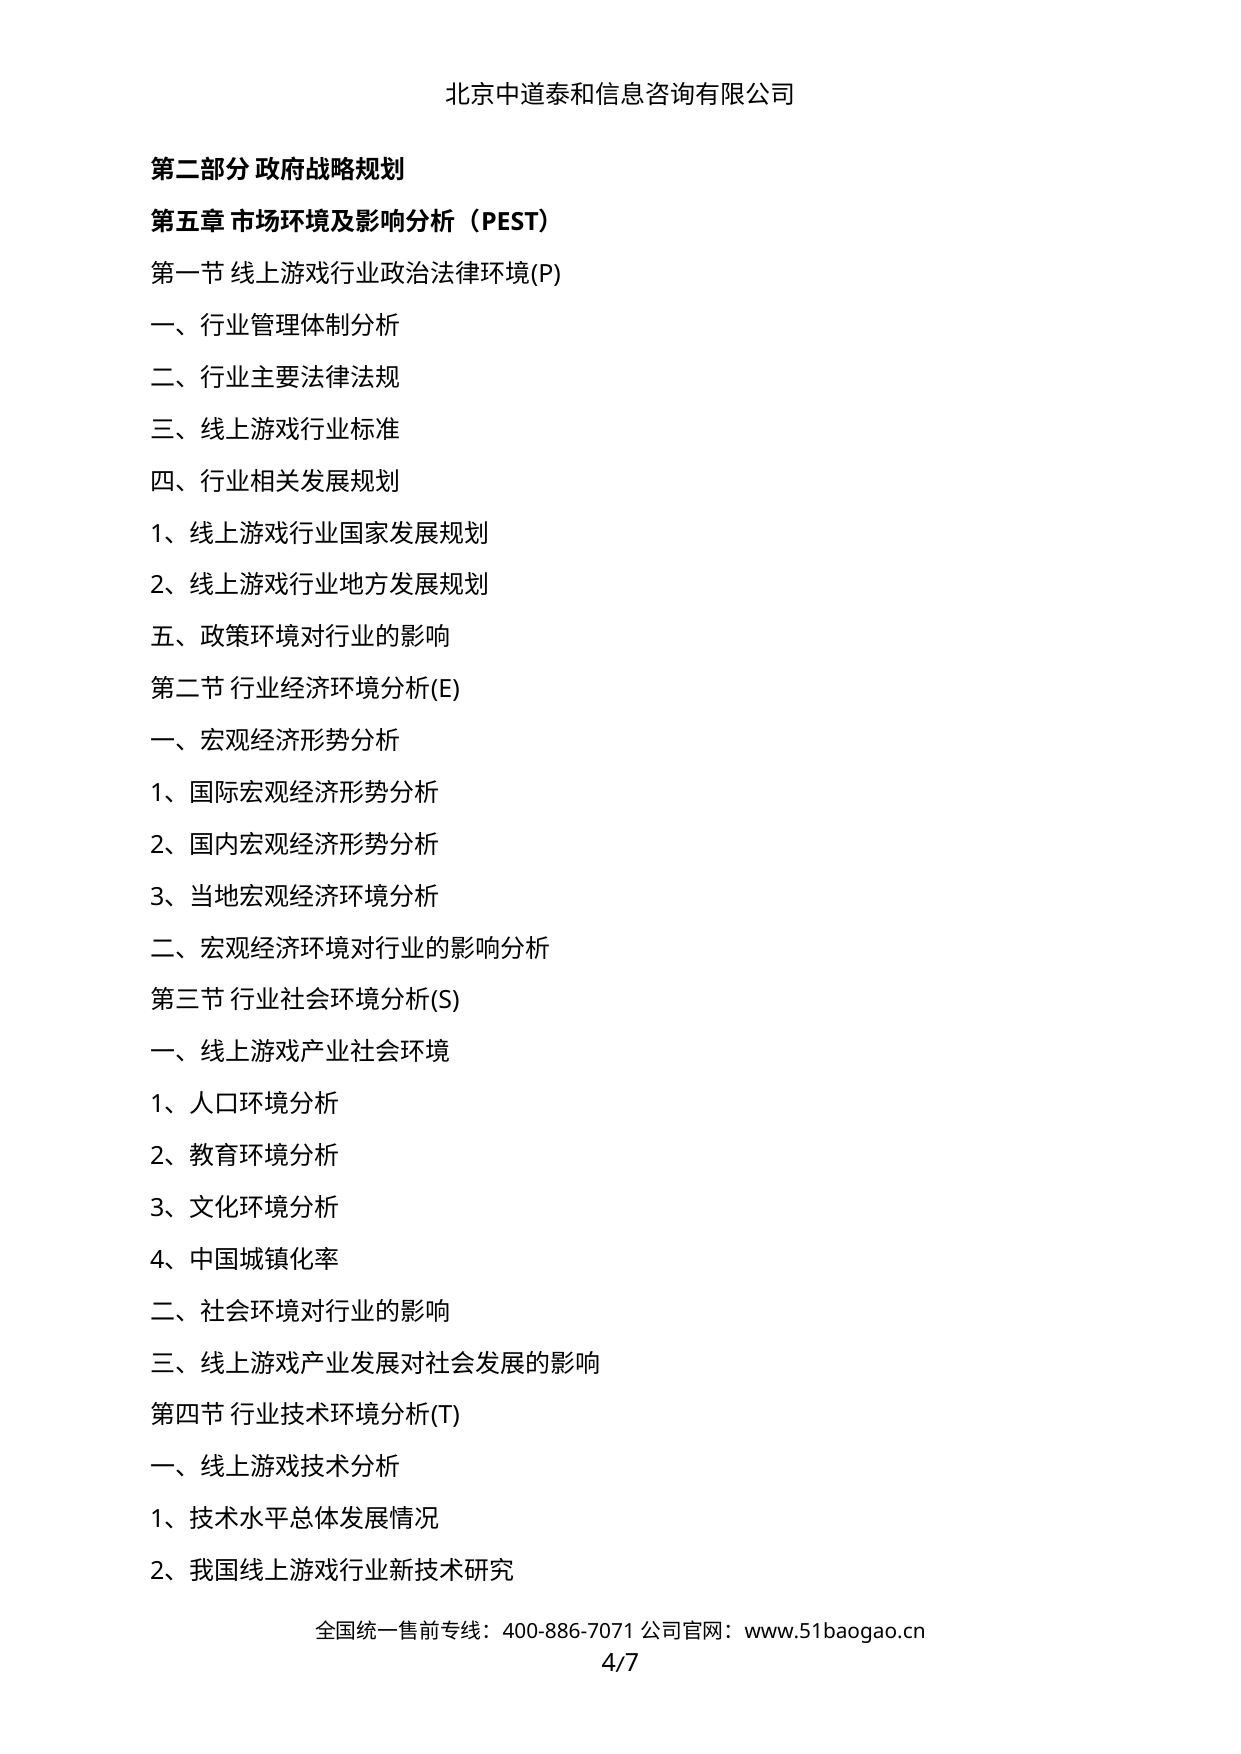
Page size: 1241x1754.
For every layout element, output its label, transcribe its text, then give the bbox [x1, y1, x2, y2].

text 二、行业主要法律法规 [150, 357, 1090, 394]
text 第四节 行业技术环境分析(T) [150, 1395, 1090, 1431]
text 四、行业相关发展规划 [150, 461, 1090, 497]
text 一、线上游戏产业社会环境 [150, 1032, 1090, 1068]
text 2、国内宏观经济形势分析 [150, 824, 1090, 861]
text 3、当地宏观经济环境分析 [150, 876, 1090, 912]
text 二、社会环境对行业的影响 [150, 1291, 1090, 1327]
text 第二节 行业经济环境分析(E) [150, 669, 1090, 705]
text 第三节 行业社会环境分析(S) [150, 980, 1090, 1016]
text 4、中国城镇化率 [150, 1239, 1090, 1276]
text 一、行业管理体制分析 [150, 306, 1090, 342]
text 第一节 线上游戏行业政治法律环境(P) [150, 254, 1090, 290]
text 第二部分 政府战略规划 [150, 150, 1090, 186]
text 2、教育环境分析 [150, 1136, 1090, 1172]
text 1、技术水平总体发展情况 [150, 1499, 1090, 1535]
text 一、线上游戏技术分析 [150, 1447, 1090, 1483]
text 2、我国线上游戏行业新技术研究 [150, 1551, 1090, 1587]
text 1、线上游戏行业国家发展规划 [150, 513, 1090, 549]
text 3、文化环境分析 [150, 1187, 1090, 1224]
text 五、政策环境对行业的影响 [150, 617, 1090, 653]
text 三、线上游戏产业发展对社会发展的影响 [150, 1343, 1090, 1379]
text 一、宏观经济形势分析 [150, 721, 1090, 757]
text 2、线上游戏行业地方发展规划 [150, 565, 1090, 601]
text 第五章 市场环境及影响分析（PEST） [150, 202, 1090, 238]
text 二、宏观经济环境对行业的影响分析 [150, 928, 1090, 964]
text 1、国际宏观经济形势分析 [150, 772, 1090, 809]
text 三、线上游戏行业标准 [150, 409, 1090, 446]
text 1、人口环境分析 [150, 1084, 1090, 1120]
